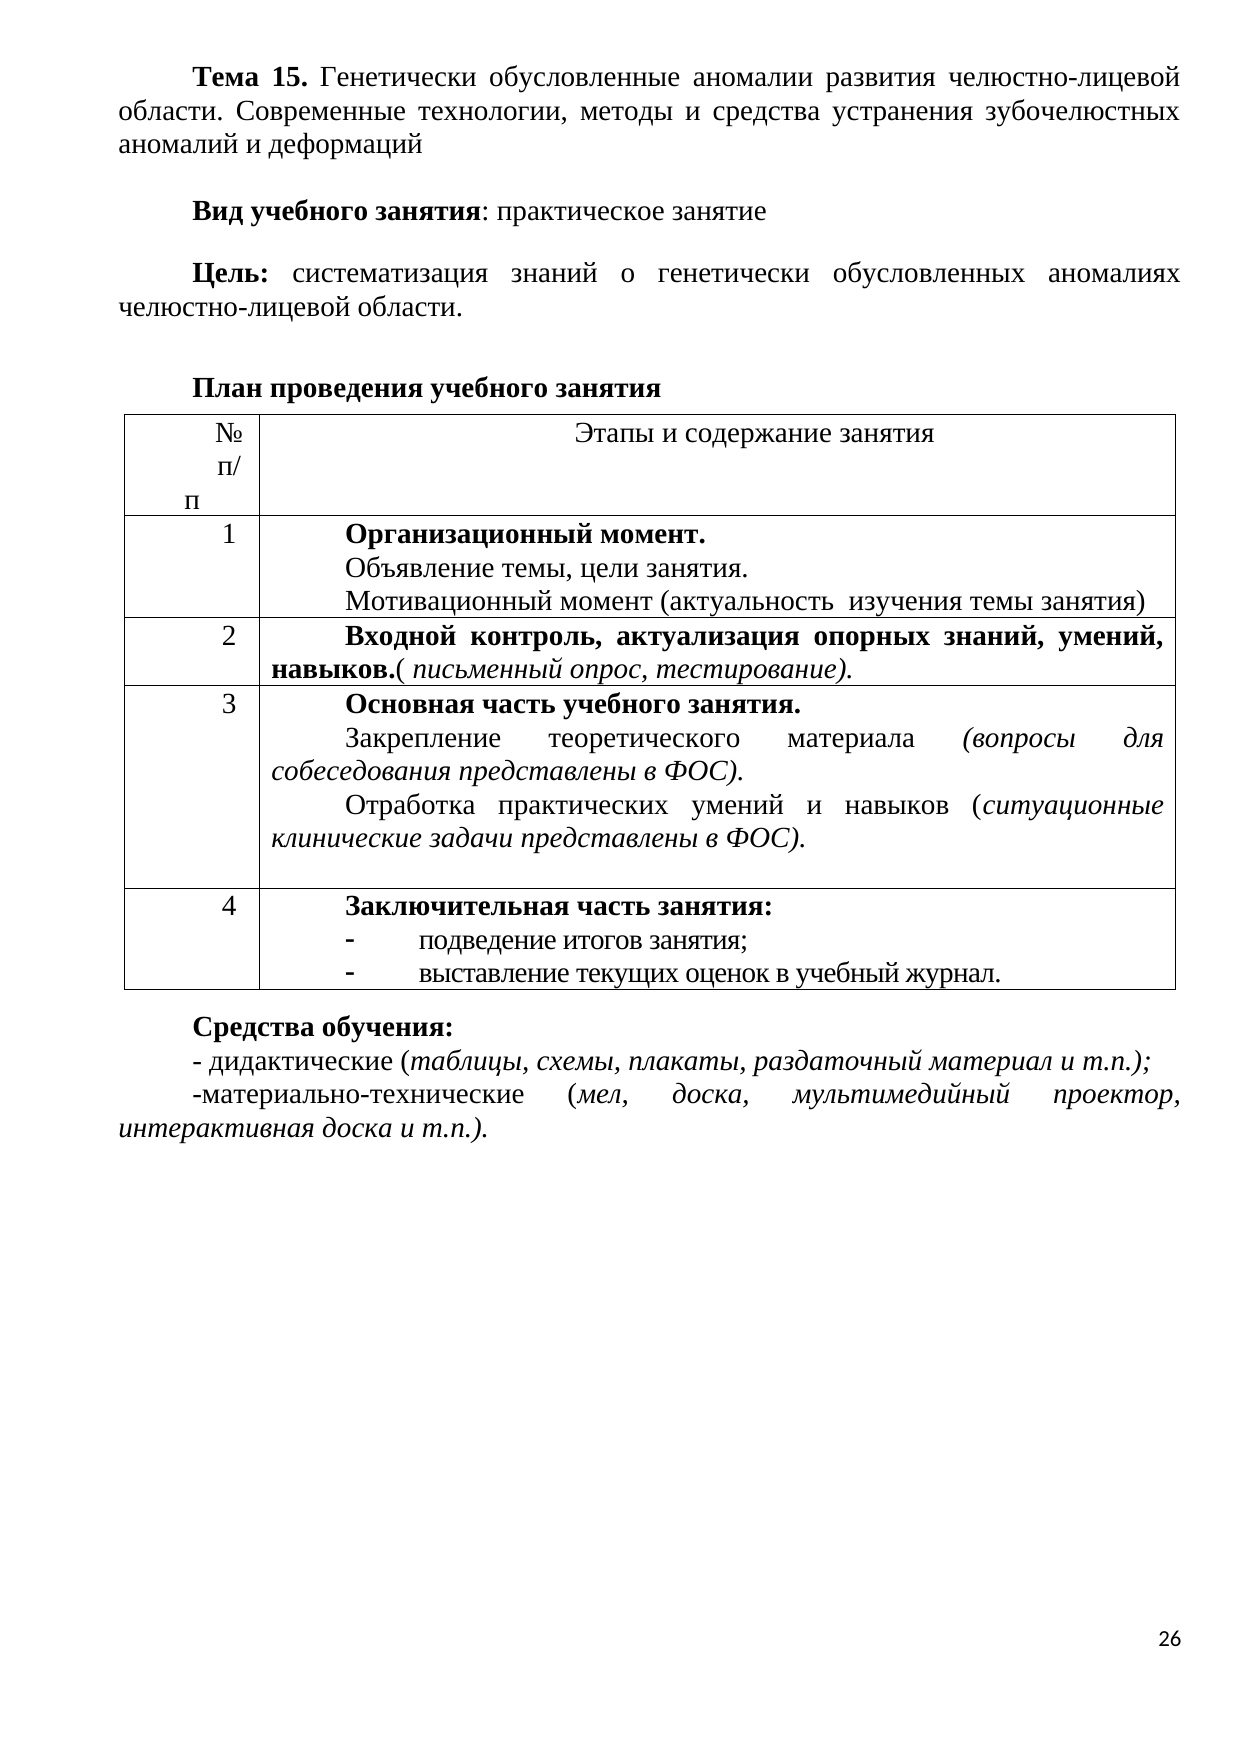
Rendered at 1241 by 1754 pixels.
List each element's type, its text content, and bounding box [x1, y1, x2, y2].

text Цель: систематизация знаний о генетически обусловленных аномалиях челюстно-лицевой области. [118, 256, 1181, 323]
table_cell 2 [125, 618, 259, 685]
table_cell Заключительная часть занятия: подведение итогов занятия; выставление текущих оценок в учебный журнал. [260, 889, 1175, 989]
text Тема 15. Генетически обусловленные аномалии развития челюстно-лицевой области. Современные технологии, методы и средства устранения зубочелюстных аномалий и деформаций [118, 59, 1181, 160]
text - дидактические (таблицы, схемы, плакаты, раздаточный материал и т.п.); [118, 1043, 1181, 1077]
table_cell 4 [125, 889, 259, 989]
table_cell Основная часть учебного занятия. Закрепление теоретического материала (вопросы для собеседования представлены в ФОС). Отработка практических умений и навыков (ситуационные клинические задачи представлены в ФОС). [260, 686, 1175, 887]
text Вид учебного занятия: практическое занятие [118, 193, 1181, 227]
table_cell Входной контроль, актуализация опорных знаний, умений, навыков.( письменный опрос, тестирование). [260, 618, 1175, 685]
table_cell 3 [125, 686, 259, 887]
table_cell 1 [125, 516, 259, 617]
text -материально-технические (мел, доска, мультимедийный проектор, интерактивная доска и т.п.). [118, 1077, 1181, 1144]
table_header № п/п [125, 415, 259, 515]
text План проведения учебного занятия [118, 371, 1181, 404]
table_cell Организационный момент. Объявление темы, цели занятия. Мотивационный момент (актуальность изучения темы занятия) [260, 516, 1175, 617]
text Средства обучения: [118, 1009, 1181, 1043]
table_header Этапы и содержание занятия [260, 415, 1175, 515]
